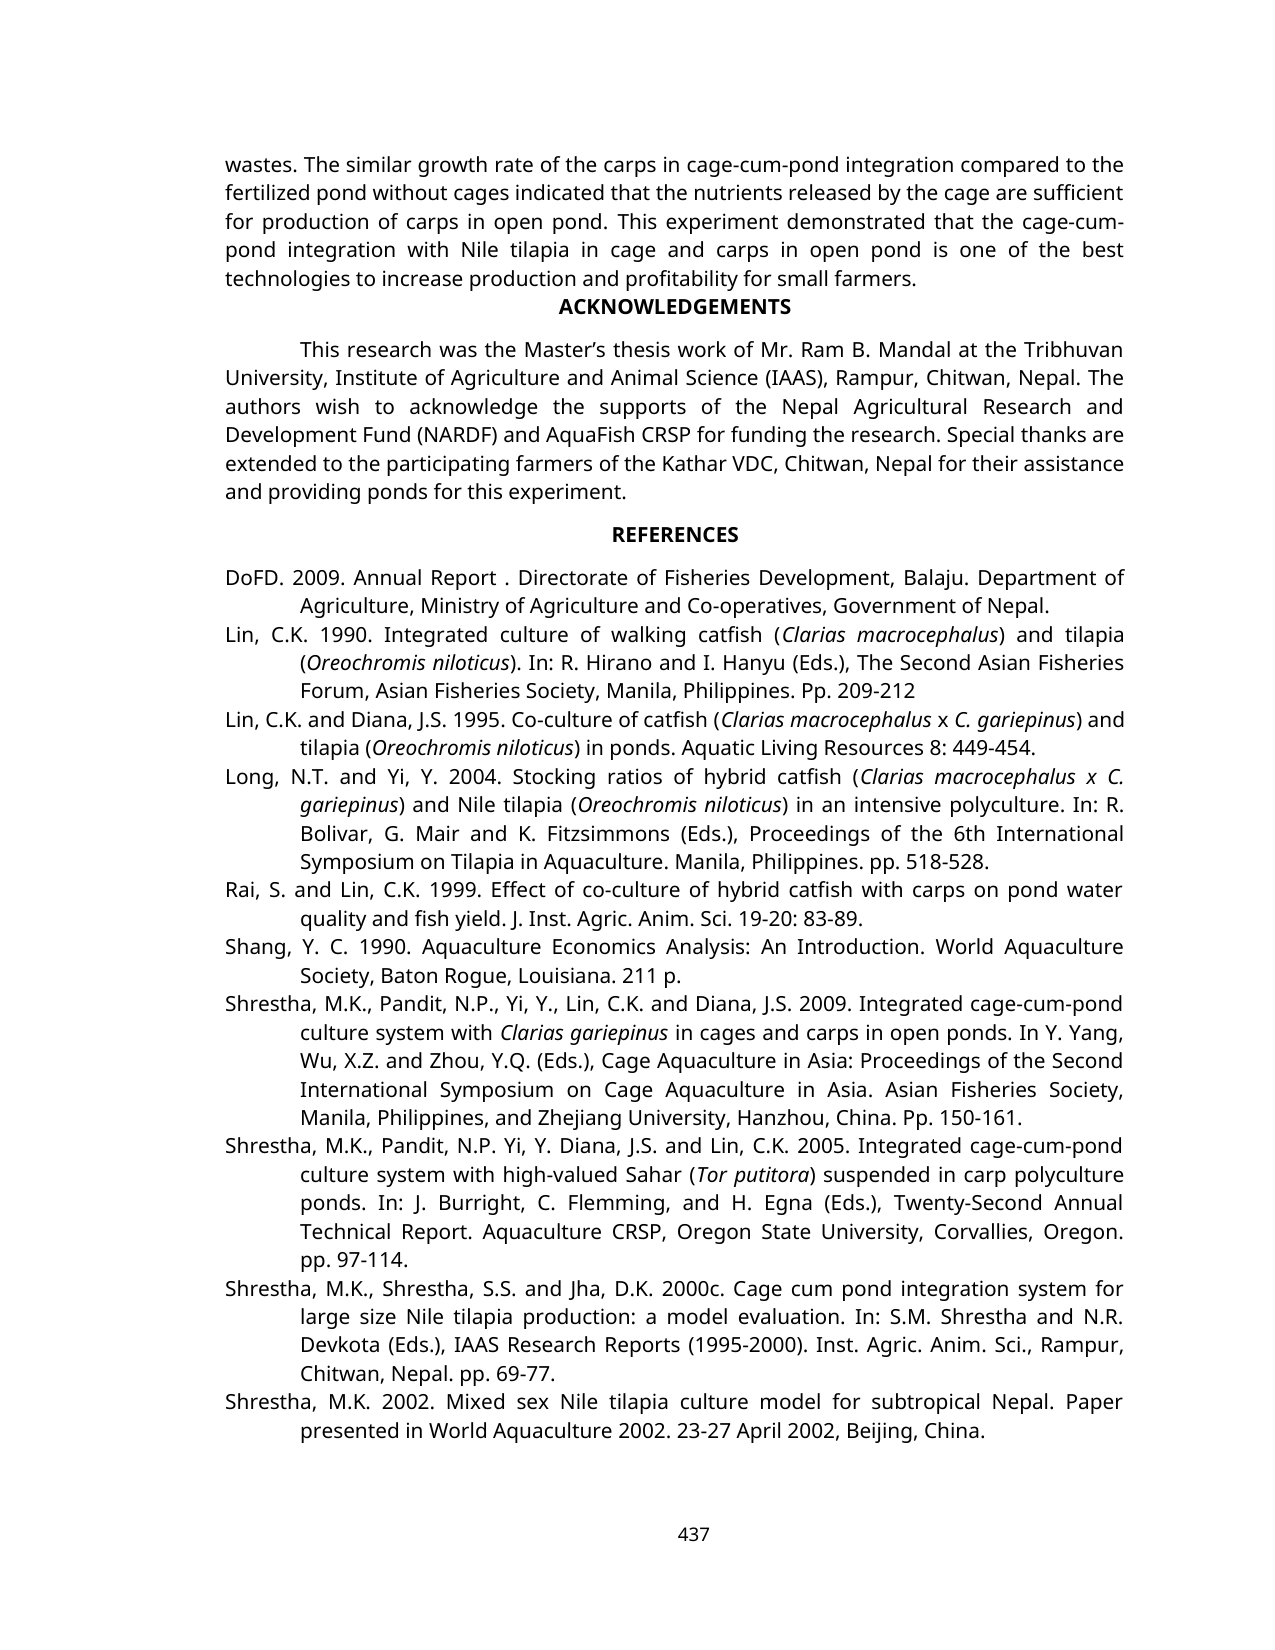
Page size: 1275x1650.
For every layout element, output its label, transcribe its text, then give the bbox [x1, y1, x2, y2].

text REFERENCES [225, 520, 1125, 548]
text Shrestha, M.K., Shrestha, S.S. and Jha, D.K. 2000c. Cage cum pond integration system for large size Nile tilapia production: a model evaluation. In: S.M. Shrestha and N.R. Devkota (Eds.), IAAS Research Reports (1995-2000). Inst. Agric. Anim. Sci., Rampur, Chitwan, Nepal. pp. 69-77. [225, 1274, 1125, 1387]
text Shrestha, M.K., Pandit, N.P. Yi, Y. Diana, J.S. and Lin, C.K. 2005. Integrated cage-cum-pond culture system with high-valued Sahar (Tor putitora) suspended in carp polyculture ponds. In: J. Burright, C. Flemming, and H. Egna (Eds.), Twenty-Second Annual Technical Report. Aquaculture CRSP, Oregon State University, Corvallies, Oregon. pp. 97-114. [225, 1132, 1125, 1274]
text Lin, C.K. and Diana, J.S. 1995. Co-culture of catfish (Clarias macrocephalus x C. gariepinus) and tilapia (Oreochromis niloticus) in ponds. Aquatic Living Resources 8: 449-454. [225, 705, 1125, 762]
text Shrestha, M.K., Pandit, N.P., Yi, Y., Lin, C.K. and Diana, J.S. 2009. Integrated cage-cum-pond culture system with Clarias gariepinus in cages and carps in open ponds. In Y. Yang, Wu, X.Z. and Zhou, Y.Q. (Eds.), Cage Aquaculture in Asia: Proceedings of the Second International Symposium on Cage Aquaculture in Asia. Asian Fisheries Society, Manila, Philippines, and Zhejiang University, Hanzhou, China. Pp. 150-161. [225, 989, 1125, 1132]
text DoFD. 2009. Annual Report . Directorate of Fisheries Development, Balaju. Department of Agriculture, Ministry of Agriculture and Co-operatives, Government of Nepal. [225, 563, 1125, 620]
text ACKNOWLEDGEMENTS [225, 292, 1125, 321]
text Shang, Y. C. 1990. Aquaculture Economics Analysis: An Introduction. World Aquaculture Society, Baton Rogue, Louisiana. 211 p. [225, 932, 1125, 989]
text Shrestha, M.K. 2002. Mixed sex Nile tilapia culture model for subtropical Nepal. Paper presented in World Aquaculture 2002. 23-27 April 2002, Beijing, China. [225, 1387, 1125, 1444]
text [225, 150, 1125, 292]
text This research was the Master’s thesis work of Mr. Ram B. Mandal at the Tribhuvan University, Institute of Agriculture and Animal Science (IAAS), Rampur, Chitwan, Nepal. The authors wish to acknowledge the supports of the Nepal Agricultural Research and Development Fund (NARDF) and AquaFish CRSP for funding the research. Special thanks are extended to the participating farmers of the Kathar VDC, Chitwan, Nepal for their assistance and providing ponds for this experiment. [225, 335, 1125, 506]
text Rai, S. and Lin, C.K. 1999. Effect of co-culture of hybrid catfish with carps on pond water quality and fish yield. J. Inst. Agric. Anim. Sci. 19-20: 83-89. [225, 876, 1125, 932]
text Lin, C.K. 1990. Integrated culture of walking catfish (Clarias macrocephalus) and tilapia (Oreochromis niloticus). In: R. Hirano and I. Hanyu (Eds.), The Second Asian Fisheries Forum, Asian Fisheries Society, Manila, Philippines. Pp. 209-212 [225, 620, 1125, 705]
text Long, N.T. and Yi, Y. 2004. Stocking ratios of hybrid catfish (Clarias macrocephalus x C. gariepinus) and Nile tilapia (Oreochromis niloticus) in an intensive polyculture. In: R. Bolivar, G. Mair and K. Fitzsimmons (Eds.), Proceedings of the 6th International Symposium on Tilapia in Aquaculture. Manila, Philippines. pp. 518-528. [225, 762, 1125, 876]
